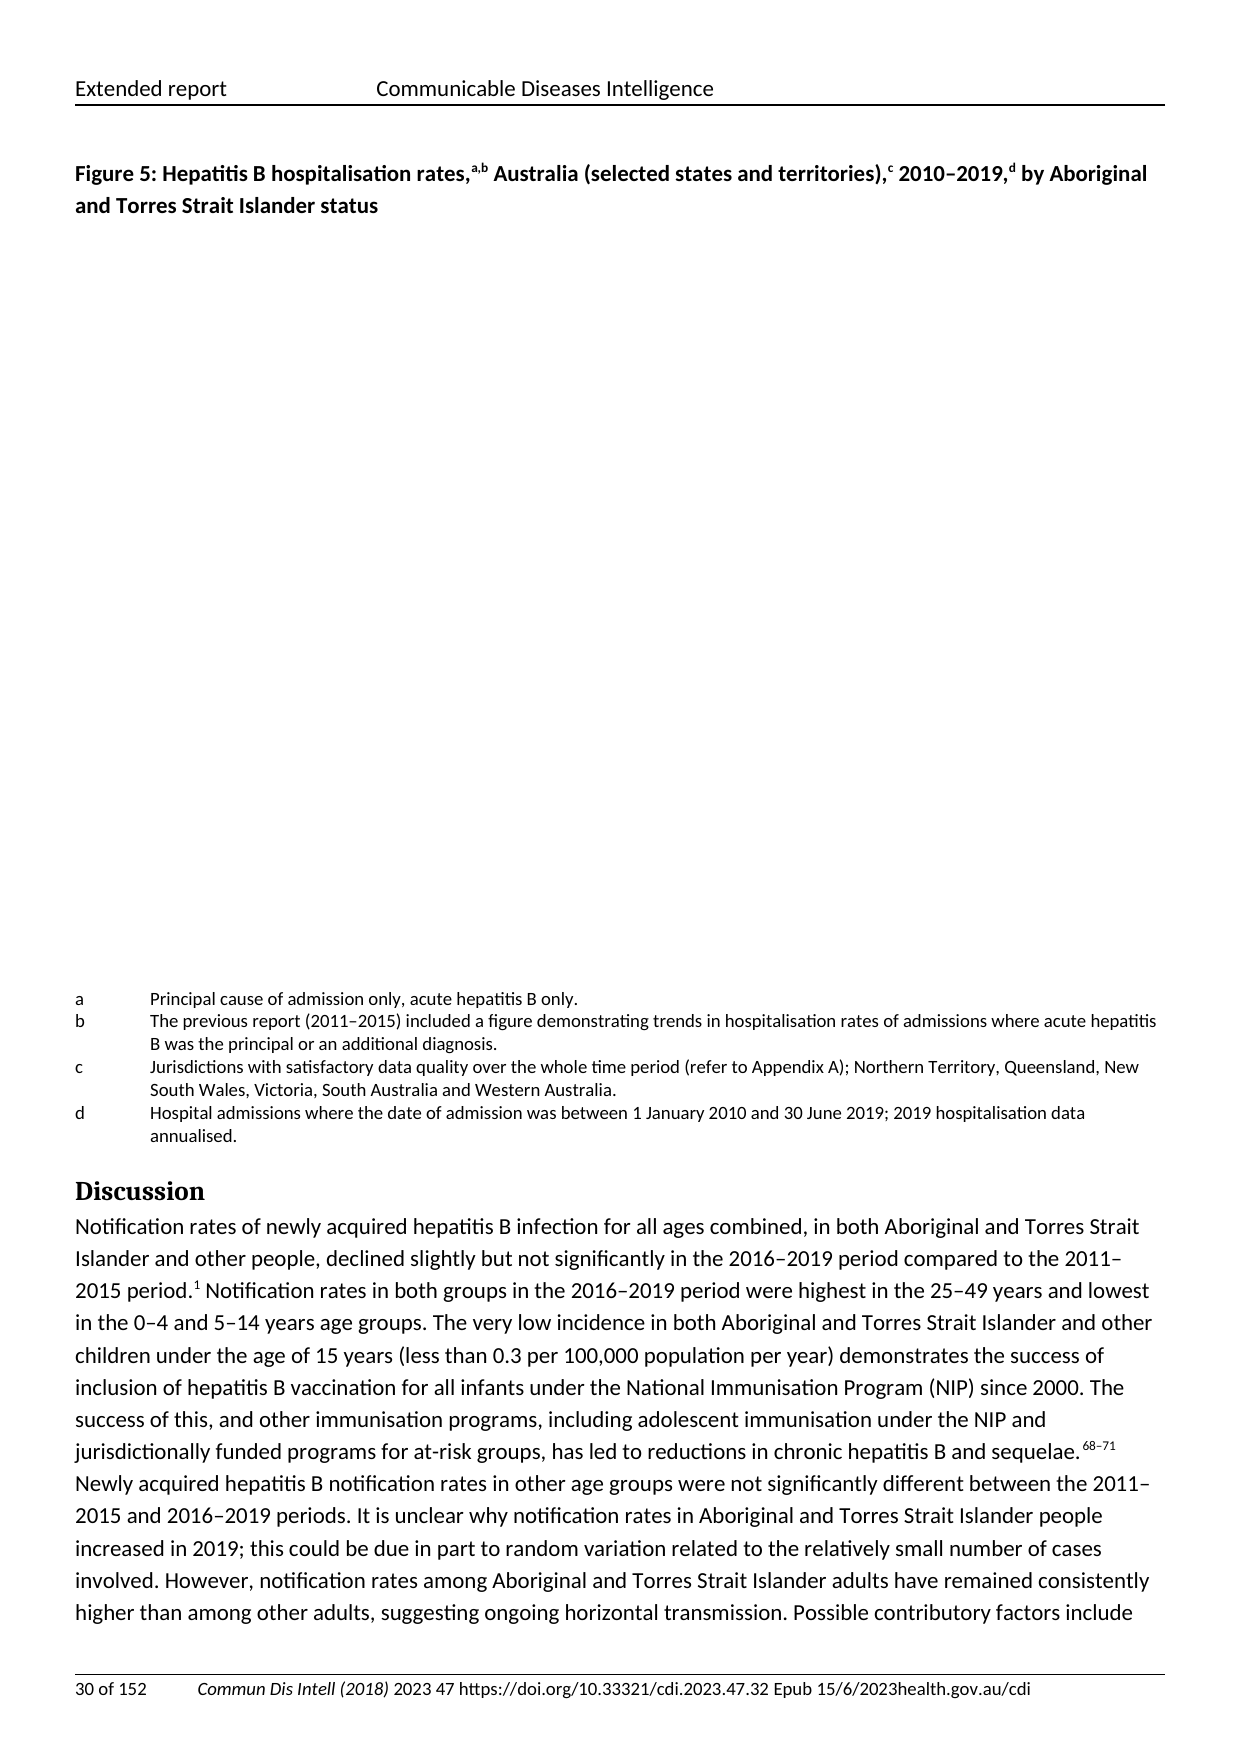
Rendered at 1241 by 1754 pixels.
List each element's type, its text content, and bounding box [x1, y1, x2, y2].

text d Hospital admissions where the date of admission was between 1 January 2010 and 30 June 2019; 2019 hospitalisation data annualised. [75, 1101, 1165, 1147]
text c Jurisdictions with satisfactory data quality over the whole time period (refer to Appendix A); Northern Territory, Queensland, New South Wales, Victoria, South Australia and Western Australia. [75, 1055, 1165, 1101]
text a Principal cause of admission only, acute hepatitis B only. [75, 987, 1165, 1009]
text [75, 1212, 1165, 1626]
subtitle Discussion [75, 1176, 1165, 1207]
text Figure 5: Hepatitis B hospitalisation rates,a,b Australia (selected states and territories),c 2010–2019,d by Aboriginal and Torres Strait Islander status [75, 159, 1165, 219]
text b The previous report (2011–2015) included a figure demonstrating trends in hospitalisation rates of admissions where acute hepatitis B was the principal or an additional diagnosis. [75, 1009, 1165, 1055]
